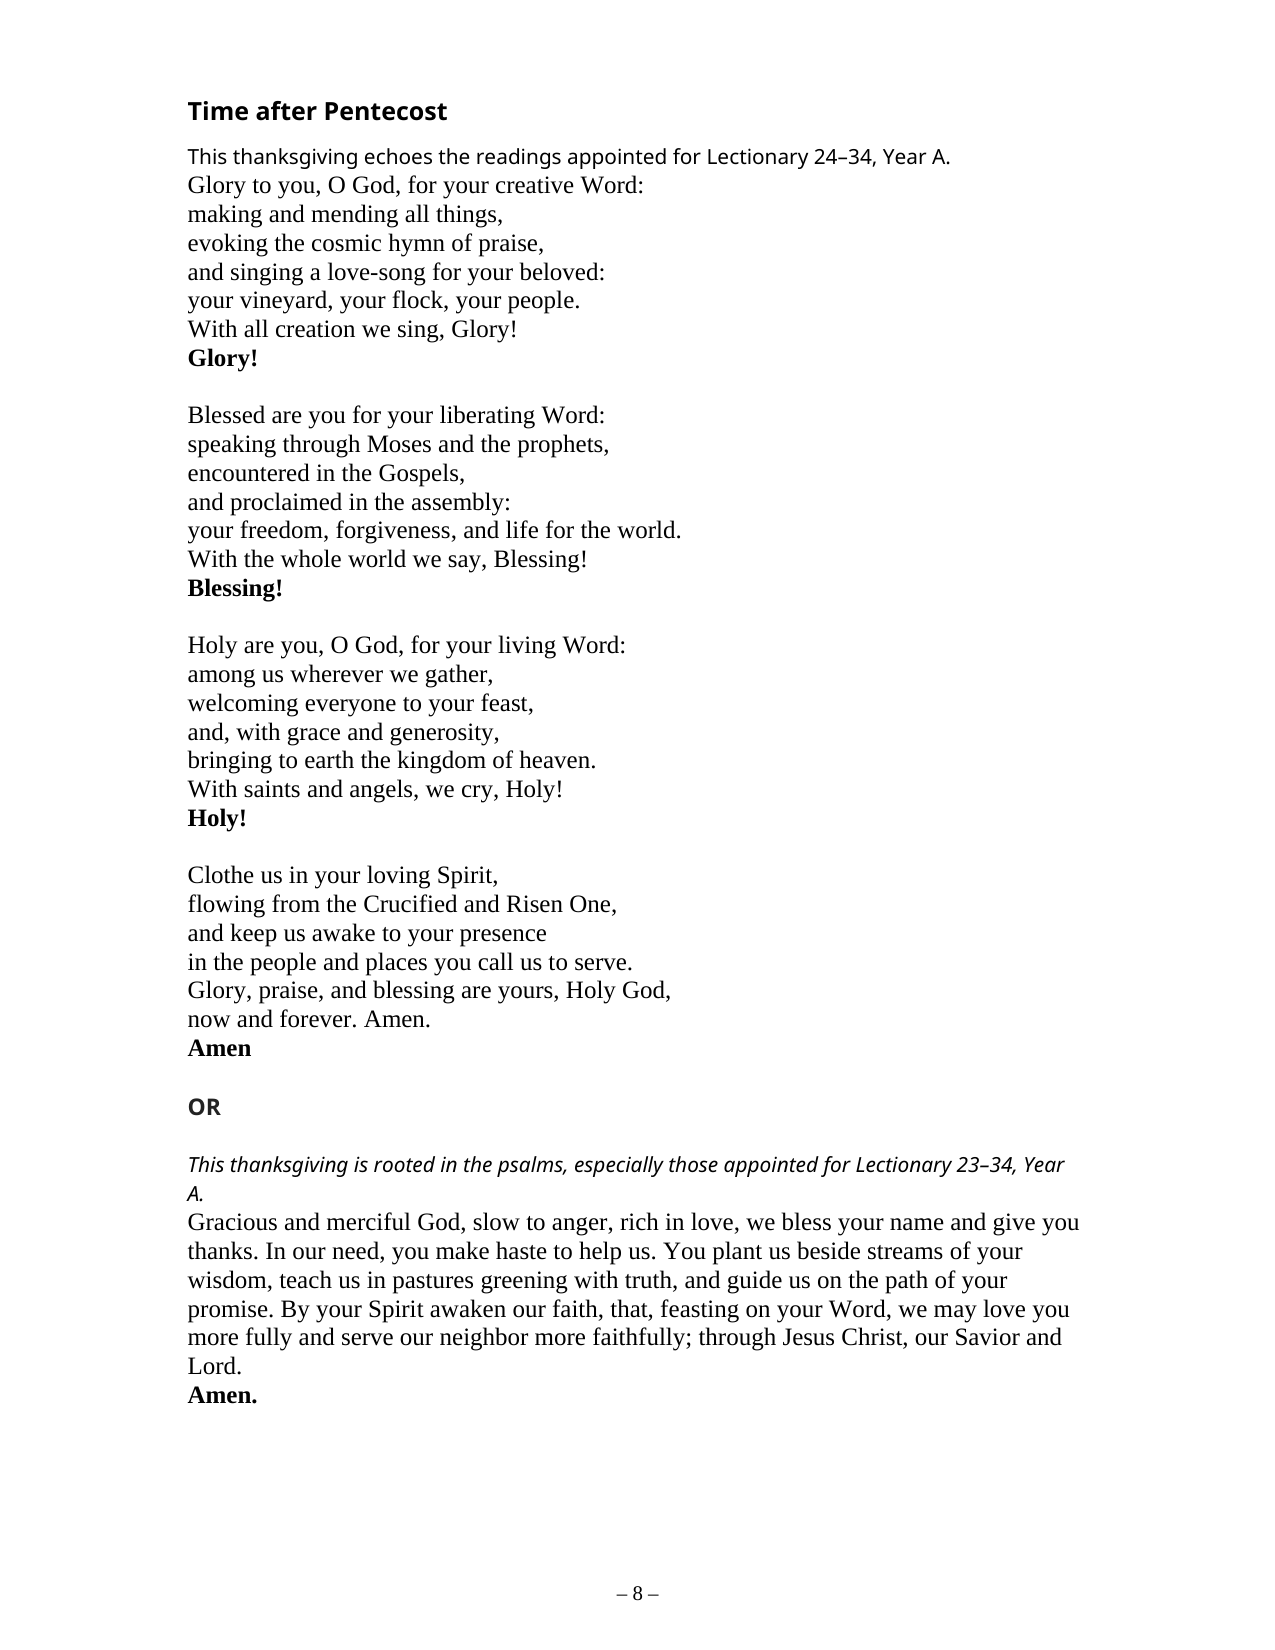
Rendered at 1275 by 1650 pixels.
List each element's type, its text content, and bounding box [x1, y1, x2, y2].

text OR [187, 1091, 1087, 1122]
text Glory to you, O God, for your creative Word: making and mending all things, evoking the cosmic hymn of praise, and singing a love-song for your beloved: your vineyard, your flock, your people. With all creation we sing, Glory! Glory! [187, 171, 1087, 401]
text Time after Pentecost [187, 94, 1087, 128]
text Gracious and merciful God, slow to anger, rich in love, we bless your name and give you thanks. In our need, you make haste to help us. You plant us beside streams of your wisdom, teach us in pastures greening with truth, and guide us on the path of your promise. By your Spirit awaken our faith, that, feasting on your Word, we may love you more fully and serve our neighbor more faithfully; through Jesus Christ, our Savior and Lord. Amen. [187, 1207, 1087, 1409]
text This thanksgiving is rooted in the psalms, especially those appointed for Lectionary 23–34, Year A. [187, 1151, 1087, 1207]
text Clothe us in your loving Spirit, flowing from the Crucified and Risen One, and keep us awake to your presence in the people and places you call us to serve. Glory, praise, and blessing are yours, Holy God, now and forever. Amen. Amen [187, 861, 1087, 1091]
text This thanksgiving echoes the readings appointed for Lectionary 24–34, Year A. [187, 142, 1087, 171]
text Blessed are you for your liberating Word: speaking through Moses and the prophets, encountered in the Gospels, and proclaimed in the assembly: your freedom, forgiveness, and life for the world. With the whole world we say, Blessing! Blessing! [187, 401, 1087, 631]
text Holy are you, O God, for your living Word: among us wherever we gather, welcoming everyone to your feast, and, with grace and generosity, bringing to earth the kingdom of heaven. With saints and angels, we cry, Holy! Holy! [187, 631, 1087, 861]
